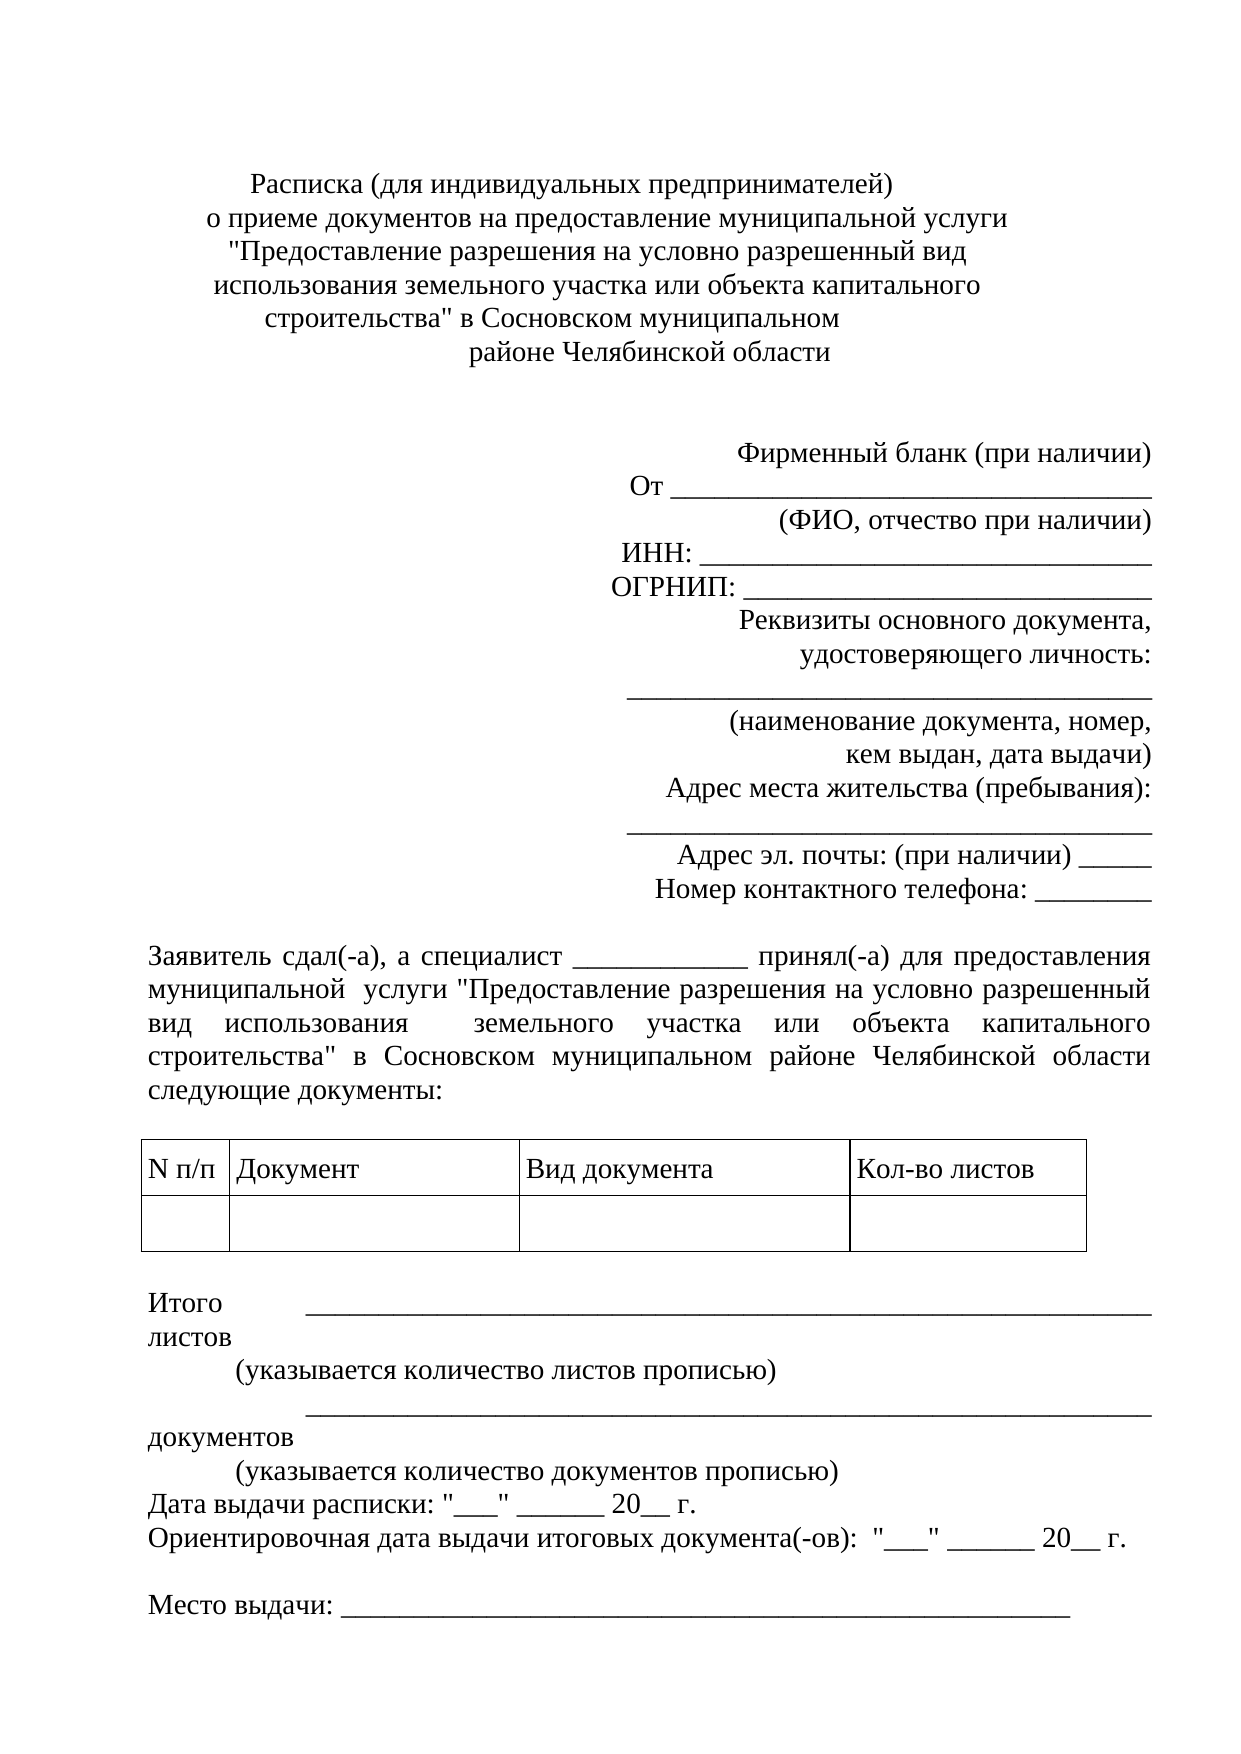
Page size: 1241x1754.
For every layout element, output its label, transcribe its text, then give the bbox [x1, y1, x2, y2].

text ИНН: _______________________________ [148, 535, 1152, 569]
text Реквизиты основного документа, [148, 602, 1152, 636]
text ____________________________________ [148, 669, 1152, 703]
text районе Челябинской области [148, 334, 1152, 368]
text Номер контактного телефона: ________ [148, 871, 1152, 904]
text о приеме документов на предоставление муниципальной услуги [148, 200, 1152, 233]
text "Предоставление разрешения на условно разрешенный вид [148, 233, 1152, 267]
text Итого __________________________________________________________ листов [148, 1285, 1152, 1352]
text (указывается количество листов прописью) [148, 1352, 1152, 1386]
text Ориентировочная дата выдачи итоговых документа(-ов): "___" ______ 20__ г. [148, 1520, 1152, 1554]
text Фирменный бланк (при наличии) [148, 435, 1152, 468]
text кем выдан, дата выдачи) [148, 737, 1152, 770]
text Адрес места жительства (пребывания): [148, 770, 1152, 804]
text использования земельного участка или объекта капитального [148, 267, 1152, 301]
text ОГРНИП: ____________________________ [148, 569, 1152, 602]
text Дата выдачи расписки: "___" ______ 20__ г. [148, 1487, 1152, 1520]
text Адрес эл. почты: (при наличии) _____ [148, 837, 1152, 871]
text (указывается количество документов прописью) [148, 1453, 1152, 1487]
text (наименование документа, номер, [148, 703, 1152, 737]
text От _________________________________ [148, 468, 1152, 502]
table_cell [142, 1196, 229, 1251]
text Заявитель сдал(-а), а специалист ____________ принял(-а) для предоставления муниципальной услуги "Предоставление разрешения на условно разрешенный вид использования земельного участка или объекта капитального строительства" в Сосновском муниципальном районе Челябинской области следующие документы: [148, 938, 1152, 1106]
text ____________________________________ [148, 804, 1152, 837]
table_cell [230, 1196, 519, 1251]
text Место выдачи: __________________________________________________ [148, 1587, 1152, 1621]
table_header N п/п [142, 1140, 229, 1195]
table_header Кол-во листов [851, 1140, 1086, 1195]
text удостоверяющего личность: [148, 636, 1152, 669]
text строительства" в Сосновском муниципальном [148, 301, 1152, 334]
table_header Вид документа [520, 1140, 849, 1195]
table_header Документ [230, 1140, 519, 1195]
text (ФИО, отчество при наличии) [148, 502, 1152, 535]
table_cell [851, 1196, 1086, 1251]
text Расписка (для индивидуальных предпринимателей) [148, 166, 1152, 200]
text __________________________________________________________ документов [148, 1386, 1152, 1453]
table_cell [520, 1196, 849, 1251]
